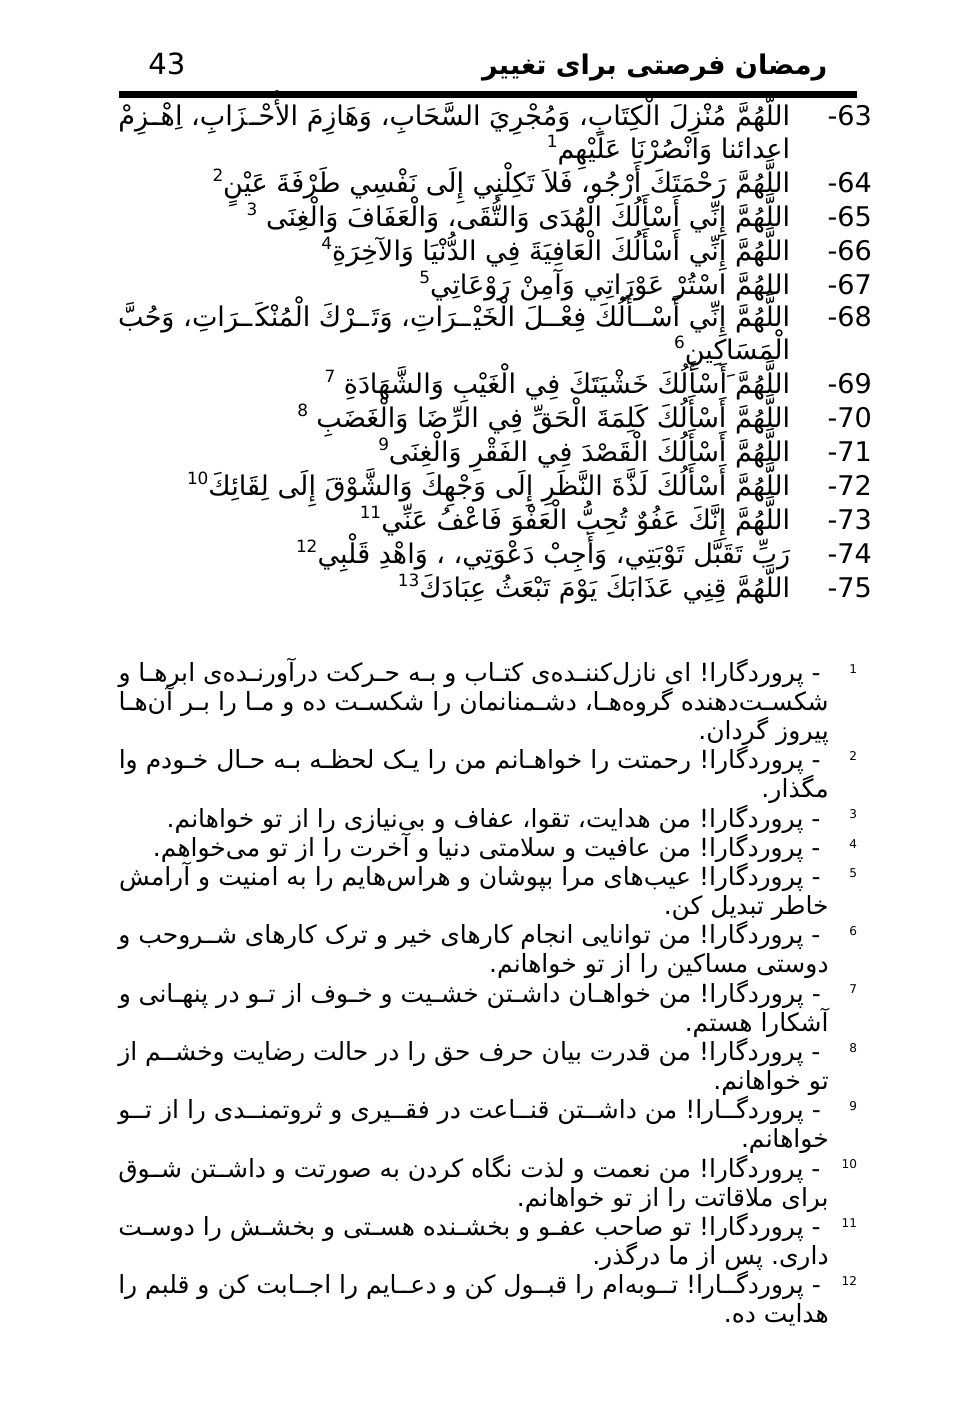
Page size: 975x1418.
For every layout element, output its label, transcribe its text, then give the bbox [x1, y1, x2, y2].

list اللَّهُمَّ إِنِّي أَسْأَلُكَ الْعَافِيَةَ فِي الدُّنْيَا وَالآخِرَةِ [118, 233, 827, 267]
list اللهُمَّ اسْتُرْ عَوْرَاتِي وَآمِنْ رَوْعَاتِي [118, 267, 827, 301]
list اللَّهُمَّ أَسْأَلُكَ كَلِمَةَ الْحَقِّ فِي الرِّضَا وَالْغَضَبِ [118, 401, 827, 435]
list اللَّهُمَّ رَحْمَتَكَ أَرْجُو، فَلاَ تَكِلْنِي إِلَى نَفْسِي طَرْفَةَ عَيْنٍ [118, 166, 827, 199]
list اللَّهُمَّ أَسْأَلُكَ الْقَصْدَ فِي الفَقْرِ وَالْغِنَى [118, 435, 827, 469]
list اللَّهُمَّ قِنِي عَذَابَكَ يَوْمَ تَبْعَثُ عِبَادَكَ [118, 571, 827, 604]
list اللَّهُمَّ إِنَّكَ عَفُوٌ تُحِبُّ الْعَفْوَ فَاعْفُ عَنِّي [118, 503, 827, 537]
list اللَّهُمَّ إِنِّي أَسْأَلُكَ الْهُدَى وَالتُّقَى، وَالْعَفَافَ وَالْغِنَى [118, 199, 827, 233]
list اللَّهُمَّ أَسْأَلُكَ لَذَّةَ النَّظَرِ إِلَى وَجْهِكَ وَالشَّوْقَ إِلَى لِقَائِكَ [118, 469, 827, 503]
list اللَّهُمَّ إِنِّي أَسْأَلُكَ فِعْلَ الْخَيْرَاتِ، وَتَرْكَ الْمُنْكَرَاتِ، وَحُبَّ الْمَسَاكِينِ [118, 301, 827, 367]
list رَبِّ تَقَبَّل تَوْبَتِي، وَأَجِبْ دَعْوَتِي، ، وَاهْدِ قَلْبِي [118, 537, 827, 571]
list اللَّهُمَّ َأَسْأَلُكَ خَشْيَتَكَ فِي الْغَيْبِ وَالشَّهَادَةِ [118, 367, 827, 401]
list اللَّهُمَّ مُنْزِلَ الْكِتَابِ، وَمُجْرِيَ السَّحَابِ، وَهَازِمَ الأْحْزَابِ، اِهْزِمْ اعدائنا وَانْصُرْنَا عَلَيْهِم [118, 100, 827, 166]
